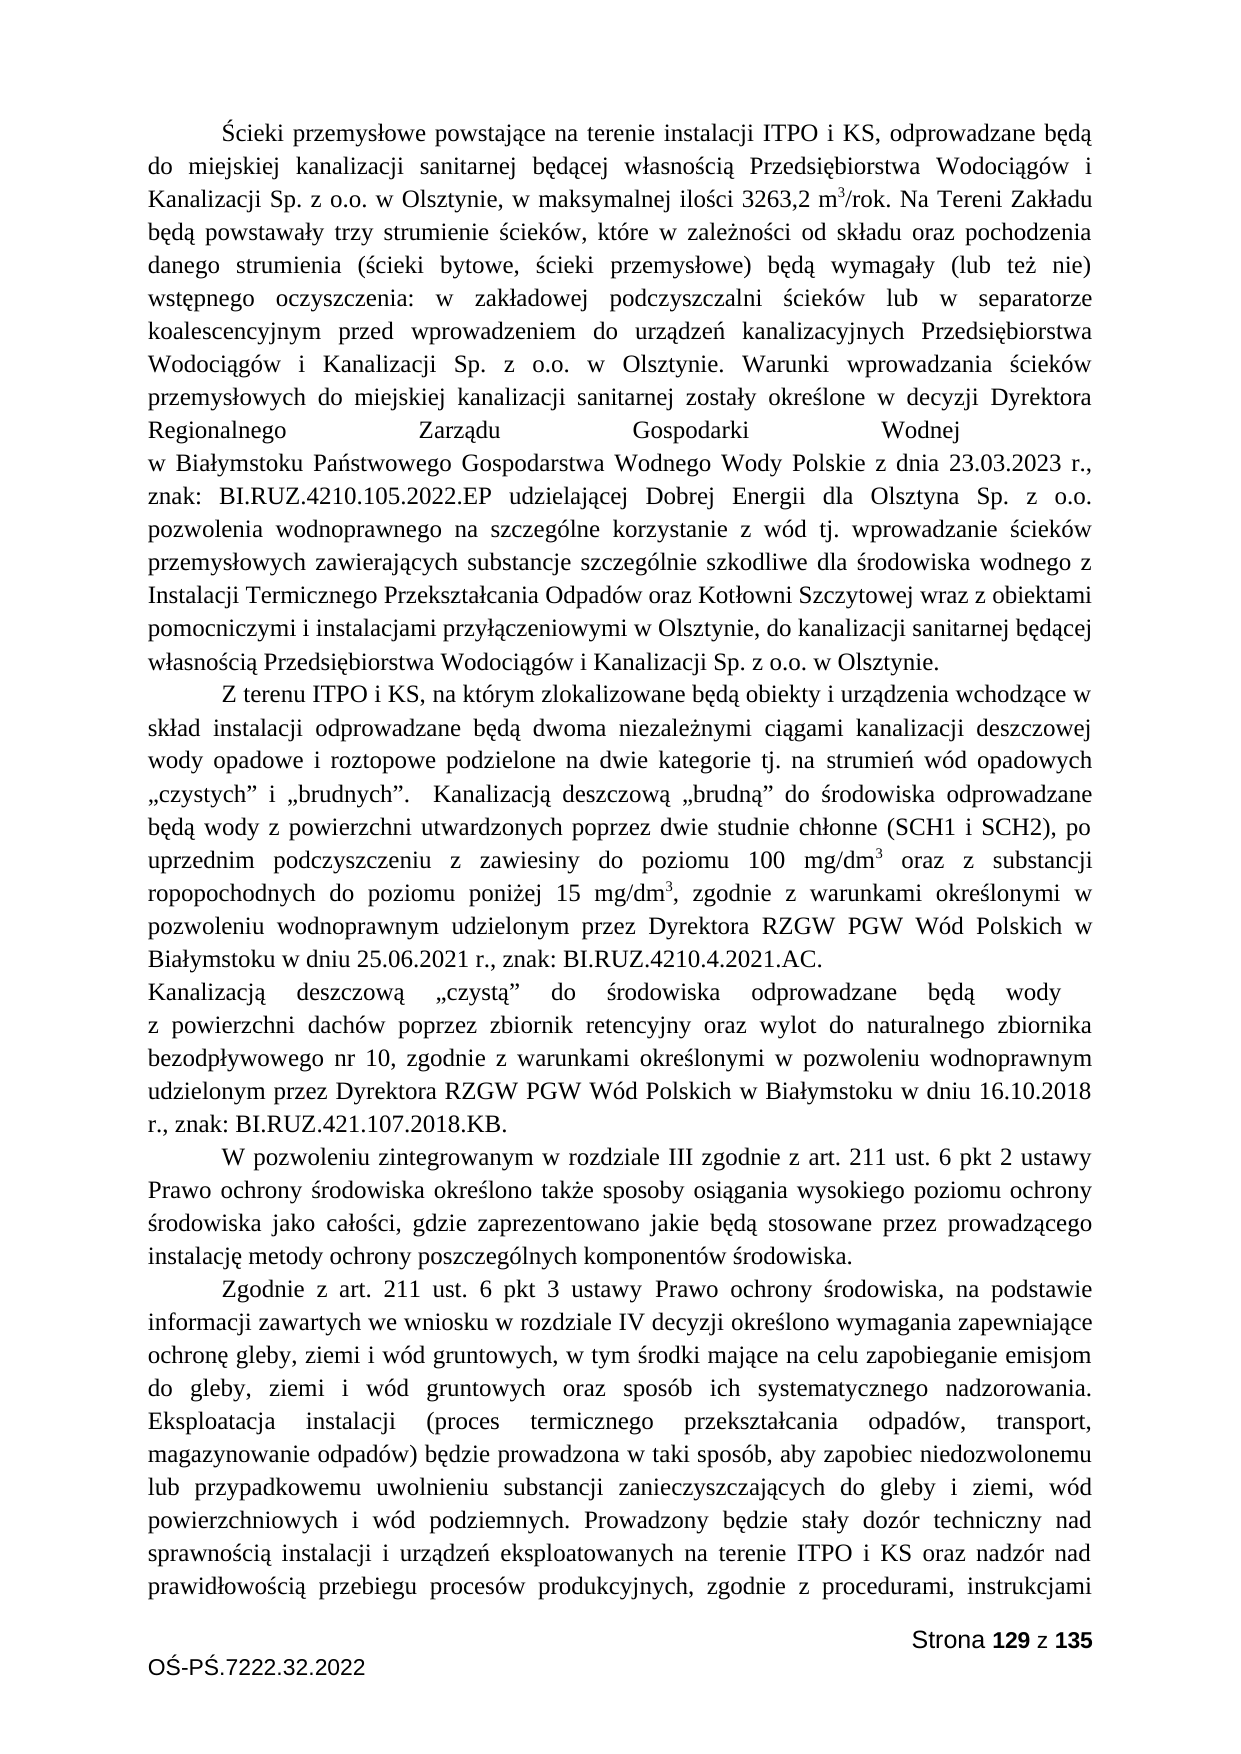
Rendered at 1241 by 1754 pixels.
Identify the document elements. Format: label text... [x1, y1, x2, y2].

text Z terenu ITPO i KS, na którym zlokalizowane będą obiekty i urządzenia wchodzące w skład instalacji odprowadzane będą dwoma niezależnymi ciągami kanalizacji deszczowej wody opadowe i roztopowe podzielone na dwie kategorie tj. na strumień wód opadowych „czystych” i „brudnych”. Kanalizacją deszczową „brudną” do środowiska odprowadzane będą wody z powierzchni utwardzonych poprzez dwie studnie chłonne (SCH1 i SCH2), po uprzednim podczyszczeniu z zawiesiny do poziomu 100 mg/dm3 oraz z substancji ropopochodnych do poziomu poniżej 15 mg/dm3, zgodnie z warunkami określonymi w pozwoleniu wodnoprawnym udzielonym przez Dyrektora RZGW PGW Wód Polskich w Białymstoku w dniu 25.06.2021 r., znak: BI.RUZ.4210.4.2021.AC. [148, 679, 1093, 972]
text W pozwoleniu zintegrowanym w rozdziale III zgodnie z art. 211 ust. 6 pkt 2 ustawy Prawo ochrony środowiska określono także sposoby osiągania wysokiego poziomu ochrony środowiska jako całości, gdzie zaprezentowano jakie będą stosowane przez prowadzącego instalację metody ochrony poszczególnych komponentów środowiska. [148, 1142, 1093, 1270]
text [148, 1274, 1093, 1600]
text Ścieki przemysłowe powstające na terenie instalacji ITPO i KS, odprowadzane będą do miejskiej kanalizacji sanitarnej będącej własnością Przedsiębiorstwa Wodociągów i Kanalizacji Sp. z o.o. w Olsztynie, w maksymalnej ilości 3263,2 m3/rok. Na Tereni Zakładu będą powstawały trzy strumienie ścieków, które w zależności od składu oraz pochodzenia danego strumienia (ścieki bytowe, ścieki przemysłowe) będą wymagały (lub też nie) wstępnego oczyszczenia: w zakładowej podczyszczalni ścieków lub w separatorze koalescencyjnym przed wprowadzeniem do urządzeń kanalizacyjnych Przedsiębiorstwa Wodociągów i Kanalizacji Sp. z o.o. w Olsztynie. Warunki wprowadzania ścieków przemysłowych do miejskiej kanalizacji sanitarnej zostały określone w decyzji Dyrektora Regionalnego Zarządu Gospodarki Wodnej w Białymstoku Państwowego Gospodarstwa Wodnego Wody Polskie z dnia 23.03.2023 r., znak: BI.RUZ.4210.105.2022.EP udzielającej Dobrej Energii dla Olsztyna Sp. z o.o. pozwolenia wodnoprawnego na szczególne korzystanie z wód tj. wprowadzanie ścieków przemysłowych zawierających substancje szczególnie szkodliwe dla środowiska wodnego z Instalacji Termicznego Przekształcania Odpadów oraz Kotłowni Szczytowej wraz z obiektami pomocniczymi i instalacjami przyłączeniowymi w Olsztynie, do kanalizacji sanitarnej będącej własnością Przedsiębiorstwa Wodociągów i Kanalizacji Sp. z o.o. w Olsztynie. [148, 118, 1093, 675]
text Kanalizacją deszczową „czystą” do środowiska odprowadzane będą wody z powierzchni dachów poprzez zbiornik retencyjny oraz wylot do naturalnego zbiornika bezodpływowego nr 10, zgodnie z warunkami określonymi w pozwoleniu wodnoprawnym udzielonym przez Dyrektora RZGW PGW Wód Polskich w Białymstoku w dniu 16.10.2018 r., znak: BI.RUZ.421.107.2018.KB. [148, 977, 1093, 1138]
